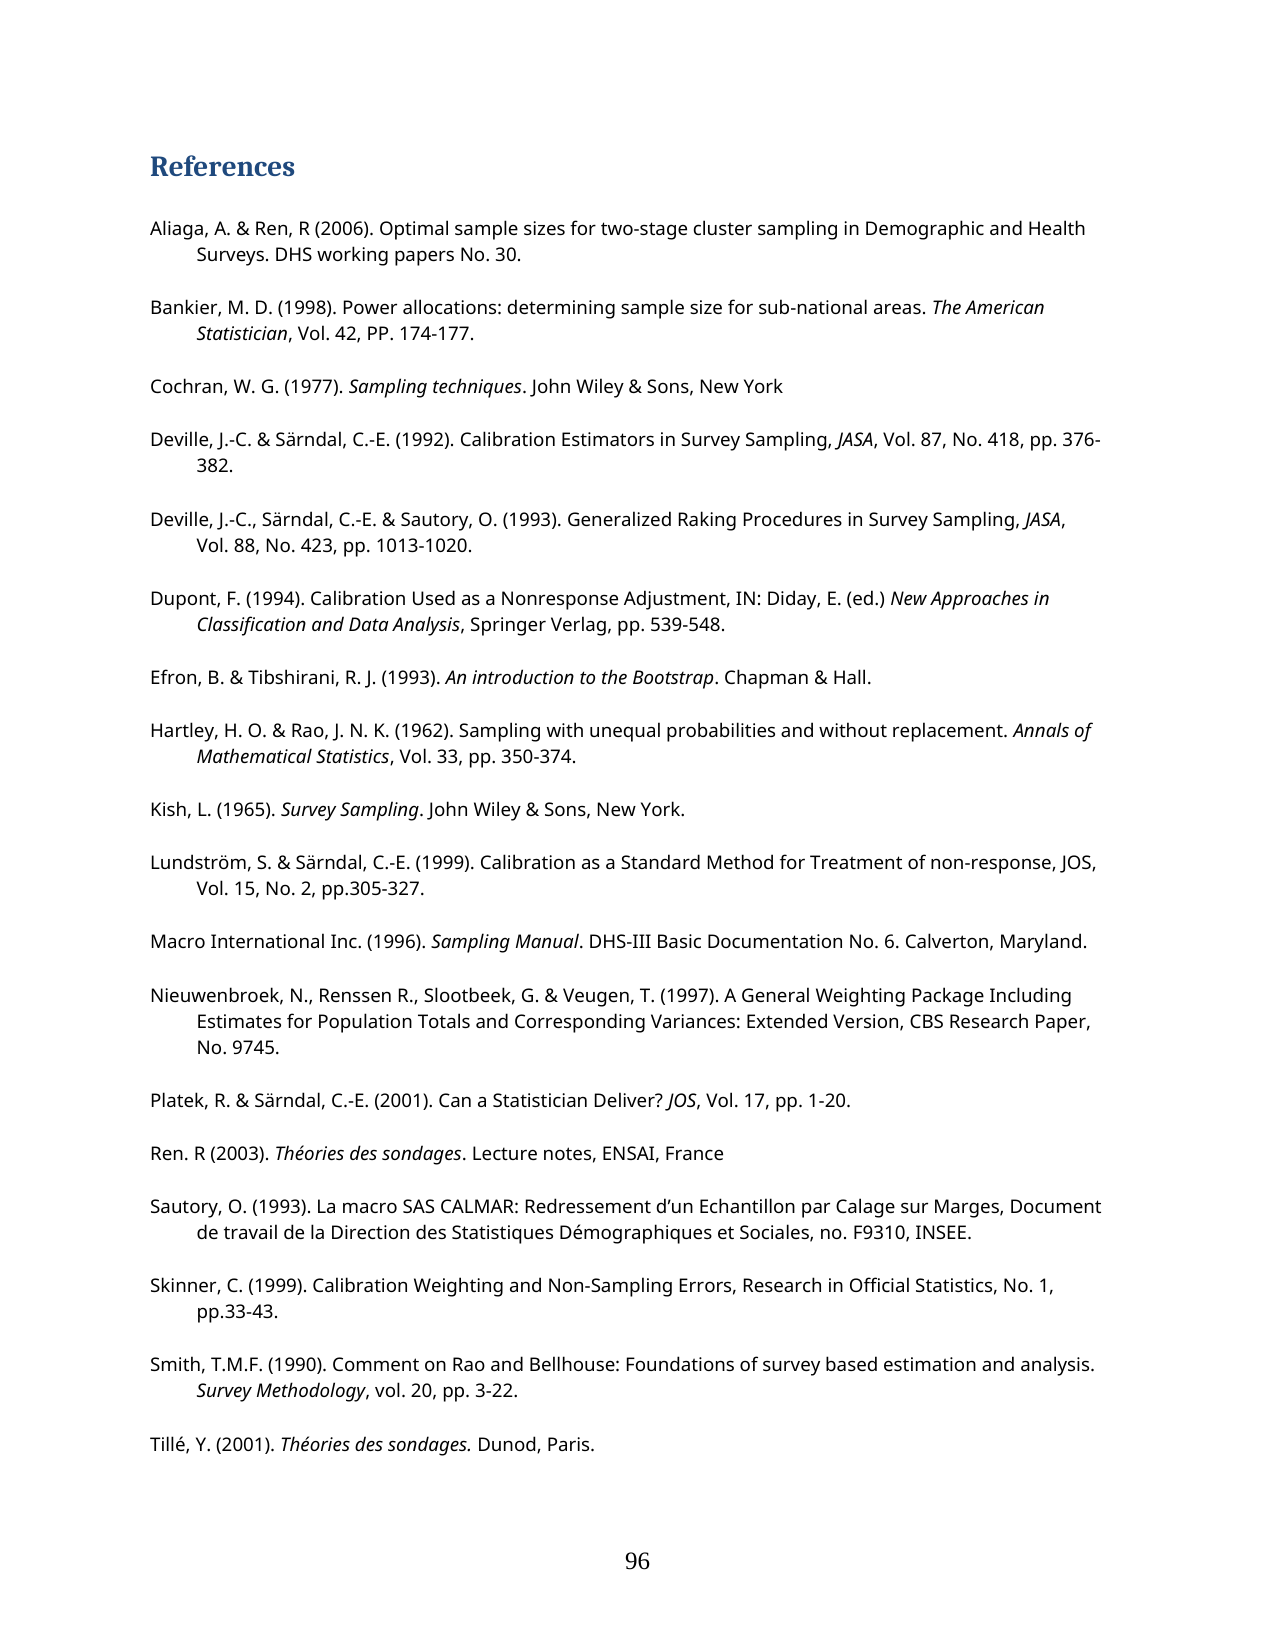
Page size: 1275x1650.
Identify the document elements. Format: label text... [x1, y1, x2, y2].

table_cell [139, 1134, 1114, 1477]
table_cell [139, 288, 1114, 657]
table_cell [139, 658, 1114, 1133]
subtitle References [150, 150, 1125, 183]
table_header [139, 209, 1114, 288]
